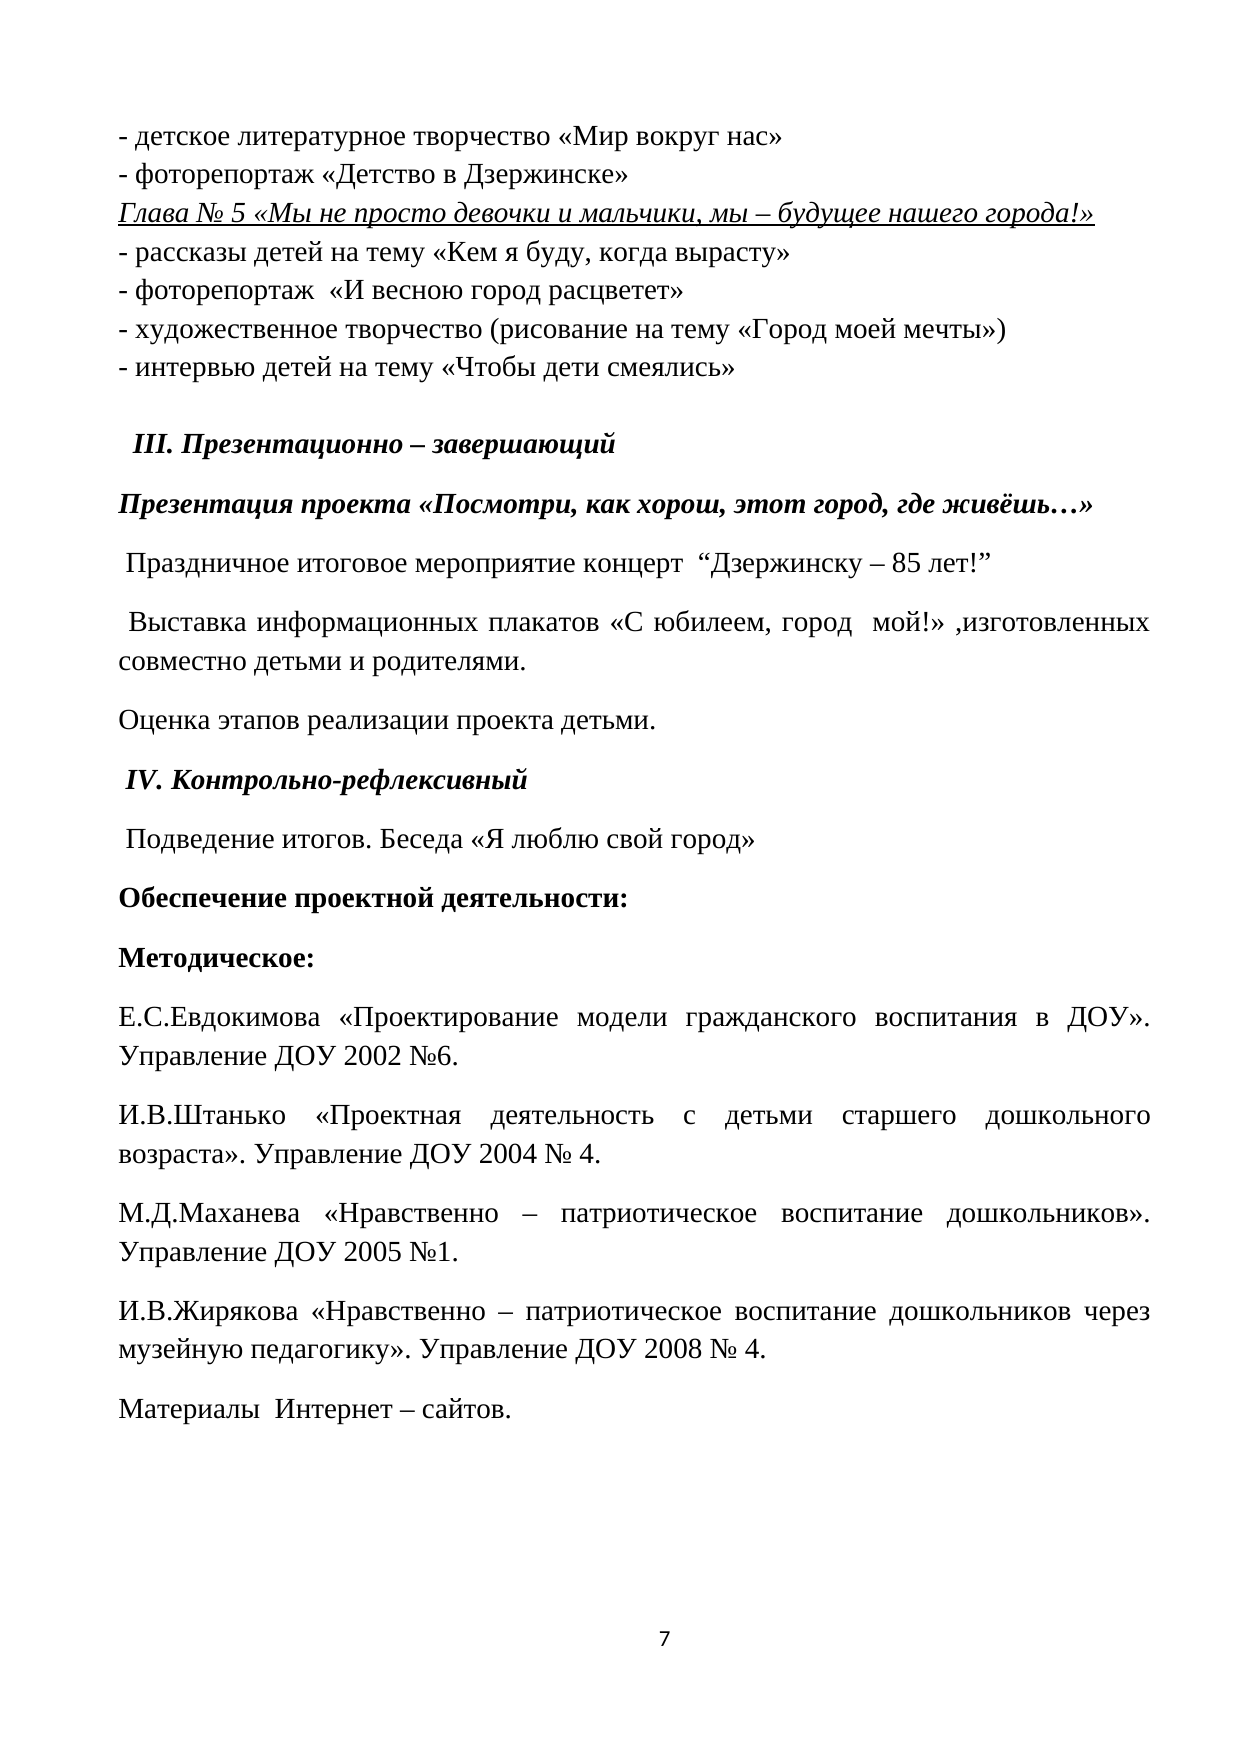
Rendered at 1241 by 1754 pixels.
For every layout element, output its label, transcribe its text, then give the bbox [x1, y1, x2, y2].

text - детское литературное творчество «Мир вокруг нас» [118, 118, 1152, 152]
text - фоторепортаж «И весною город расцветет» [118, 272, 1152, 306]
text Праздничное итоговое мероприятие концерт “Дзержинску – 85 лет!” [118, 545, 1152, 579]
text М.Д.Маханева «Нравственно – патриотическое воспитание дошкольников». Управление ДОУ 2005 №1. [118, 1195, 1152, 1267]
text - рассказы детей на тему «Кем я буду, когда вырасту» [118, 234, 1152, 267]
text III. Презентационно – завершающий [118, 426, 1152, 460]
text IV. Контрольно-рефлексивный [118, 762, 1152, 795]
text Материалы Интернет – сайтов. [118, 1391, 1152, 1424]
text Оценка этапов реализации проекта детьми. [118, 702, 1152, 736]
text Е.С.Евдокимова «Проектирование модели гражданского воспитания в ДОУ». Управление ДОУ 2002 №6. [118, 999, 1152, 1071]
text - художественное творчество (рисование на тему «Город моей мечты») [118, 311, 1152, 344]
text Обеспечение проектной деятельности: [118, 881, 1152, 914]
text Глава № 5 «Мы не просто девочки и мальчики, мы – будущее нашего города!» [118, 195, 1152, 229]
text И.В.Жирякова «Нравственно – патриотическое воспитание дошкольников через музейную педагогику». Управление ДОУ 2008 № 4. [118, 1293, 1152, 1365]
text - интервью детей на тему «Чтобы дети смеялись» [118, 349, 1152, 383]
text Презентация проекта «Посмотри, как хорош, этот город, где живёшь…» [118, 486, 1152, 519]
text - фоторепортаж «Детство в Дзержинске» [118, 157, 1152, 190]
text Методическое: [118, 940, 1152, 973]
text Выставка информационных плакатов «С юбилеем, город мой!» ,изготовленных совместно детьми и родителями. [118, 604, 1152, 677]
text Подведение итогов. Беседа «Я люблю свой город» [118, 821, 1152, 855]
text И.В.Штанько «Проектная деятельность с детьми старшего дошкольного возраста». Управление ДОУ 2004 № 4. [118, 1097, 1152, 1169]
